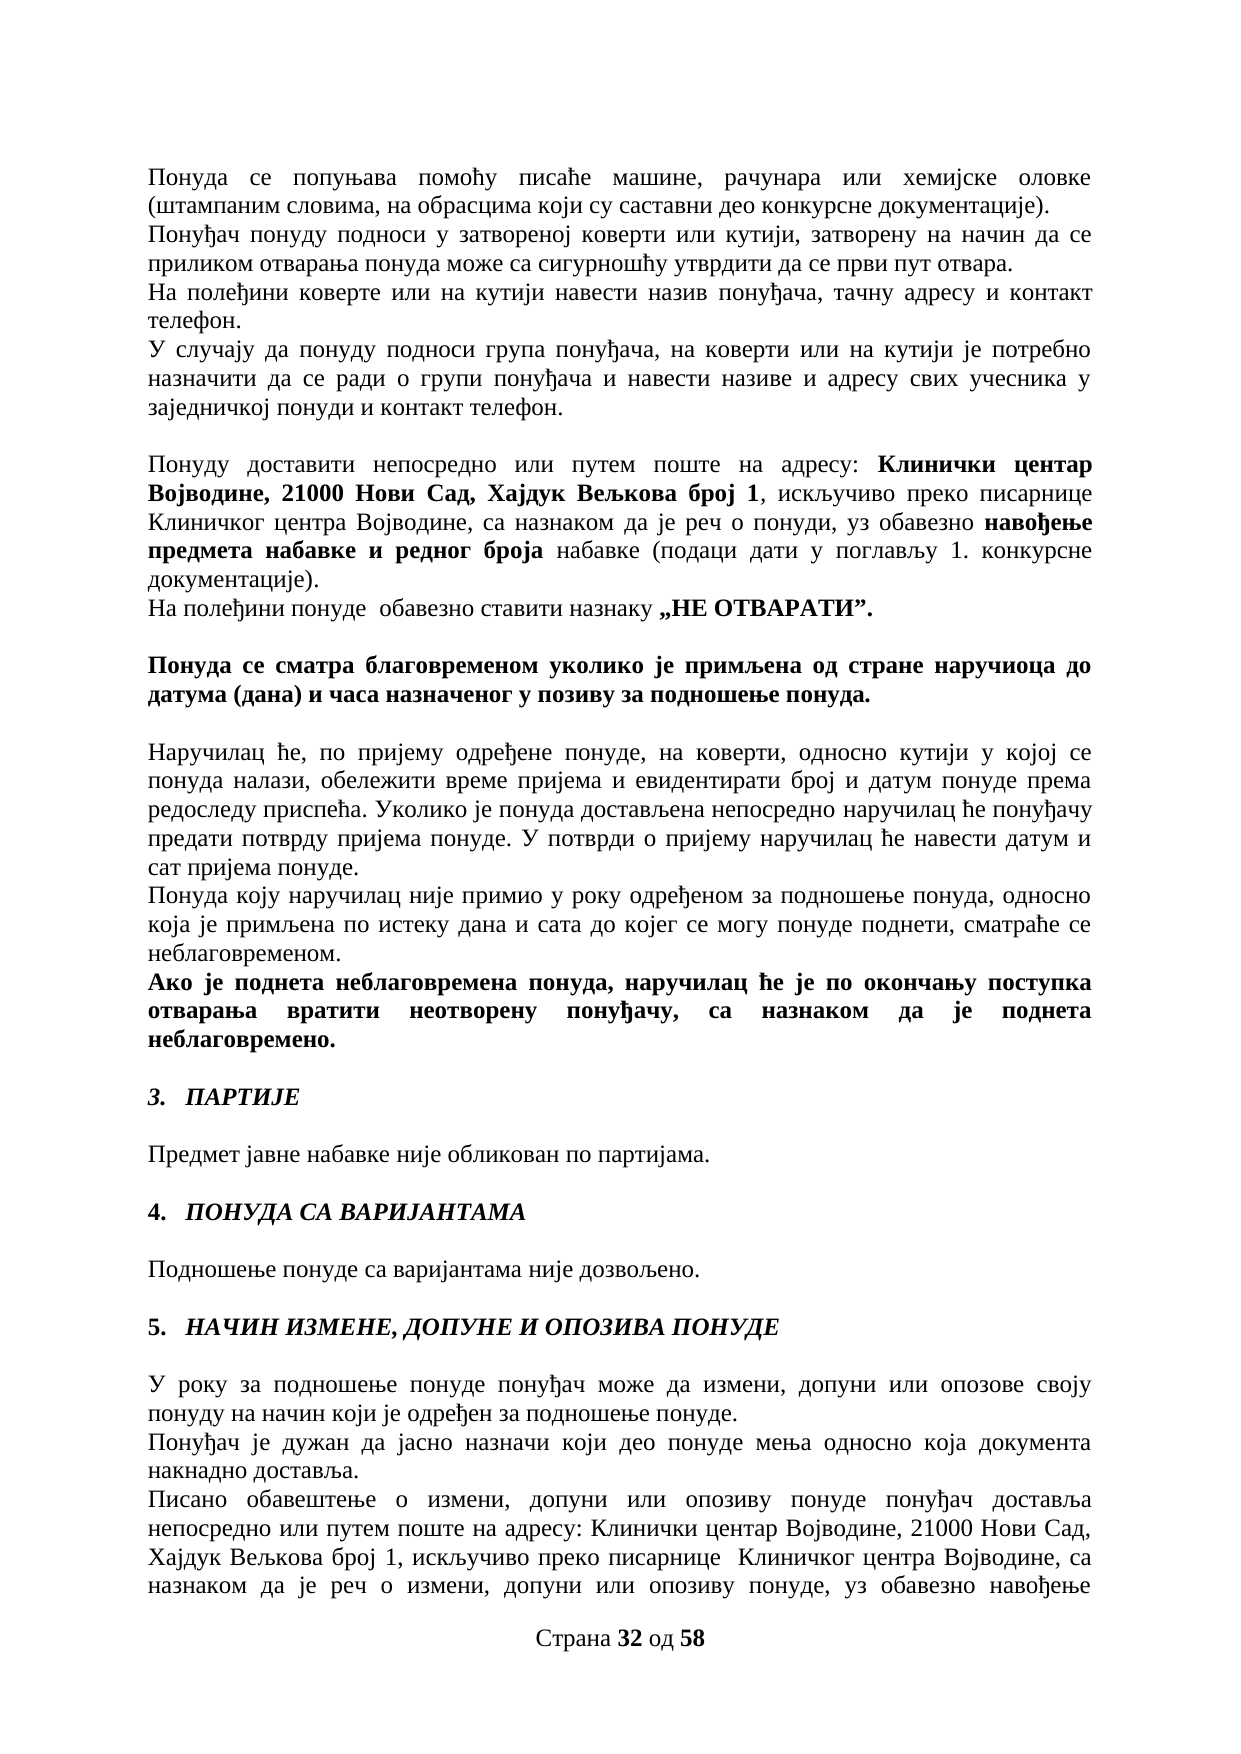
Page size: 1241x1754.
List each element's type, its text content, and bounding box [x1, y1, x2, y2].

text Понуду доставити непосредно или путем поште на адресу: Клинички центар Војводине, 21000 Нови Сад, Хајдук Вељкова број 1, искључиво преко писарнице Клиничког центра Војводине, са назнаком да је реч о понуди, уз обавезно навођење предмета набавке и редног броја набавке (подаци дати у поглављу 1. конкурсне документације). [148, 449, 1092, 593]
list ПОНУДА СА ВАРИЈАНТАМА [148, 1197, 1092, 1225]
text Предмет јавне набавке није обликован по партијама. [148, 1139, 1092, 1168]
text У року за подношење понуде понуђач може да измени, допуни или опозове своју понуду на начин који је одређен за подношење понуде. [148, 1369, 1092, 1427]
text Наручилац ће, по пријему одређене понуде, на коверти, односно кутији у којој се понуда налази, обележити време пријема и евидентирати број и датум понуде према редоследу приспећа. Уколико је понуда достављена непосредно наручилац ће понуђачу предати потврду пријема понуде. У потврди о пријему наручилац ће навести датум и сат пријема понуде. [148, 737, 1092, 880]
text У случају да понуду подноси група понуђача, на коверти или на кутији је потребно назначити да се ради о групи понуђача и навести називе и адресу свих учесника у заједничкој понуди и контакт телефон. [148, 334, 1092, 420]
list НАЧИН ИЗМЕНЕ, ДОПУНЕ И ОПОЗИВА ПОНУДЕ [148, 1312, 1092, 1340]
text Понуда коју наручилац није примио у року одређеном за подношење понуда, односно која је примљена по истеку дана и сата до којег се могу понуде поднети, сматраће се неблаговременом. [148, 880, 1092, 967]
text Понуда се попуњава помоћу писаће машине, рачунара или хемијске оловке (штампаним словима, на обрасцима који су саставни део конкурсне документације). [148, 162, 1092, 219]
text Подношење понуде са варијантама није дозвољено. [148, 1254, 1092, 1283]
text На полеђини коверте или на кутији навести назив понуђача, тачну адресу и контакт телефон. [148, 277, 1092, 334]
text Ако је поднета неблаговремена понуда, наручилац ће је по окончању поступка отварања вратити неотворену понуђачу, са назнаком да је поднета неблаговремено. [148, 967, 1092, 1053]
text Понуђач понуду подноси у затвореној коверти или кутији, затворену на начин да се приликом отварања понуда може са сигурношћу утврдити да се први пут отвара. [148, 219, 1092, 277]
text Понуда се сматра благовременом уколико је примљена од стране наручиоца до датума (дана) и часа назначеног у позиву за подношење понуда. [148, 650, 1092, 708]
list ПАРТИЈЕ [148, 1082, 1092, 1110]
text Понуђач је дужан да јасно назначи који део понуде мења односно која документа накнадно доставља. [148, 1427, 1092, 1484]
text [148, 1484, 1092, 1599]
text На полеђини понуде обавезно ставити назнаку „НЕ ОТВАРАТИ”. [148, 593, 1092, 622]
